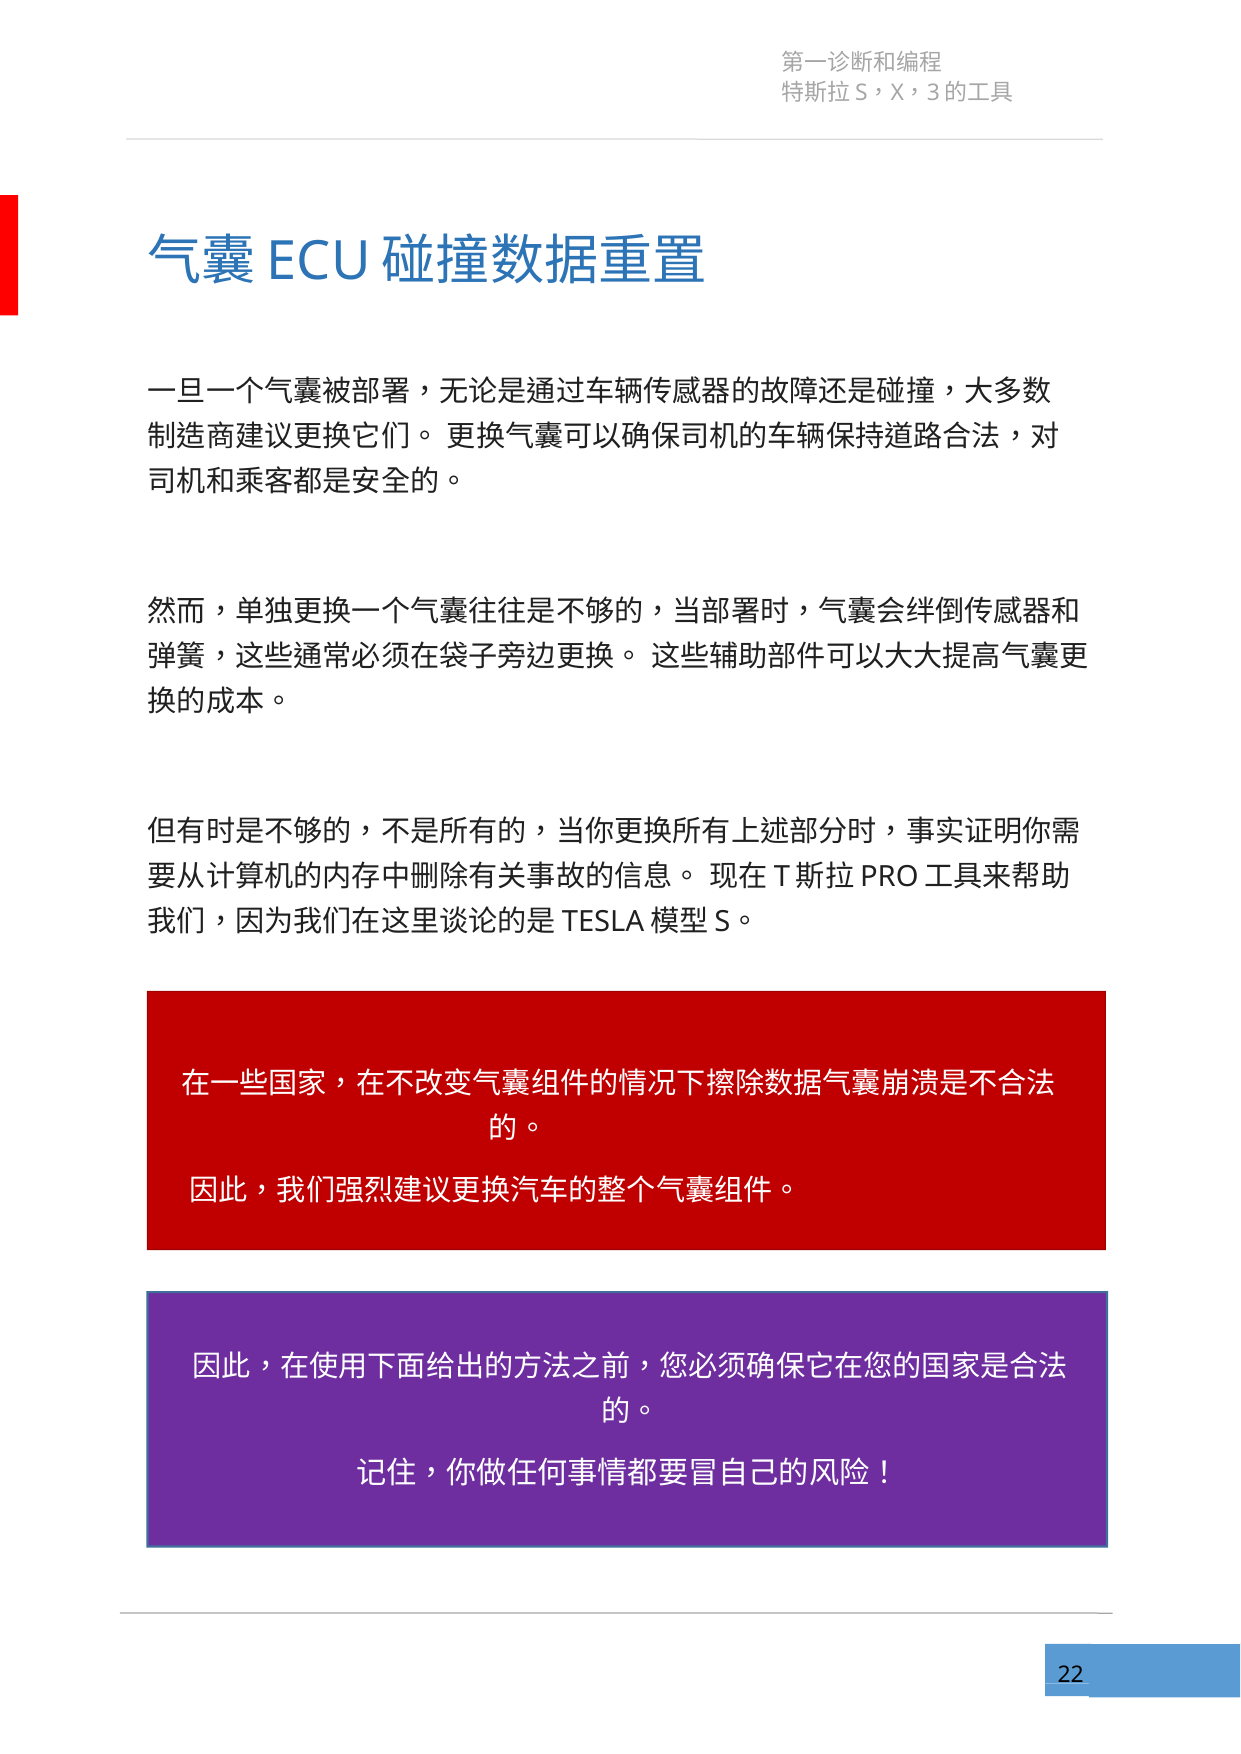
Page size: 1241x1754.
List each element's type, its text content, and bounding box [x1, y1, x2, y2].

text 一旦一个气囊被部署，无论是通过车辆传感器的故障还是碰撞，大多数制造商建议更换它们。 更换气囊可以确保司机的车辆保持道路合法，对司机和乘客都是安全的。 [147, 370, 1062, 500]
text 但有时是不够的，不是所有的，当你更换所有上述部分时，事实证明你需要从计算机的内存中删除有关事故的信息。 现在T斯拉PRO工具来帮助我们，因为我们在这里谈论的是TESLA模型S。 [147, 811, 1094, 940]
text 然而，单独更换一个气囊往往是不够的，当部署时，气囊会绊倒传感器和弹簧，这些通常必须在袋子旁边更换。 这些辅助部件可以大大提高气囊更换的成本。 [147, 590, 1094, 720]
subtitle 气囊ECU碰撞数据重置 [147, 221, 1240, 295]
